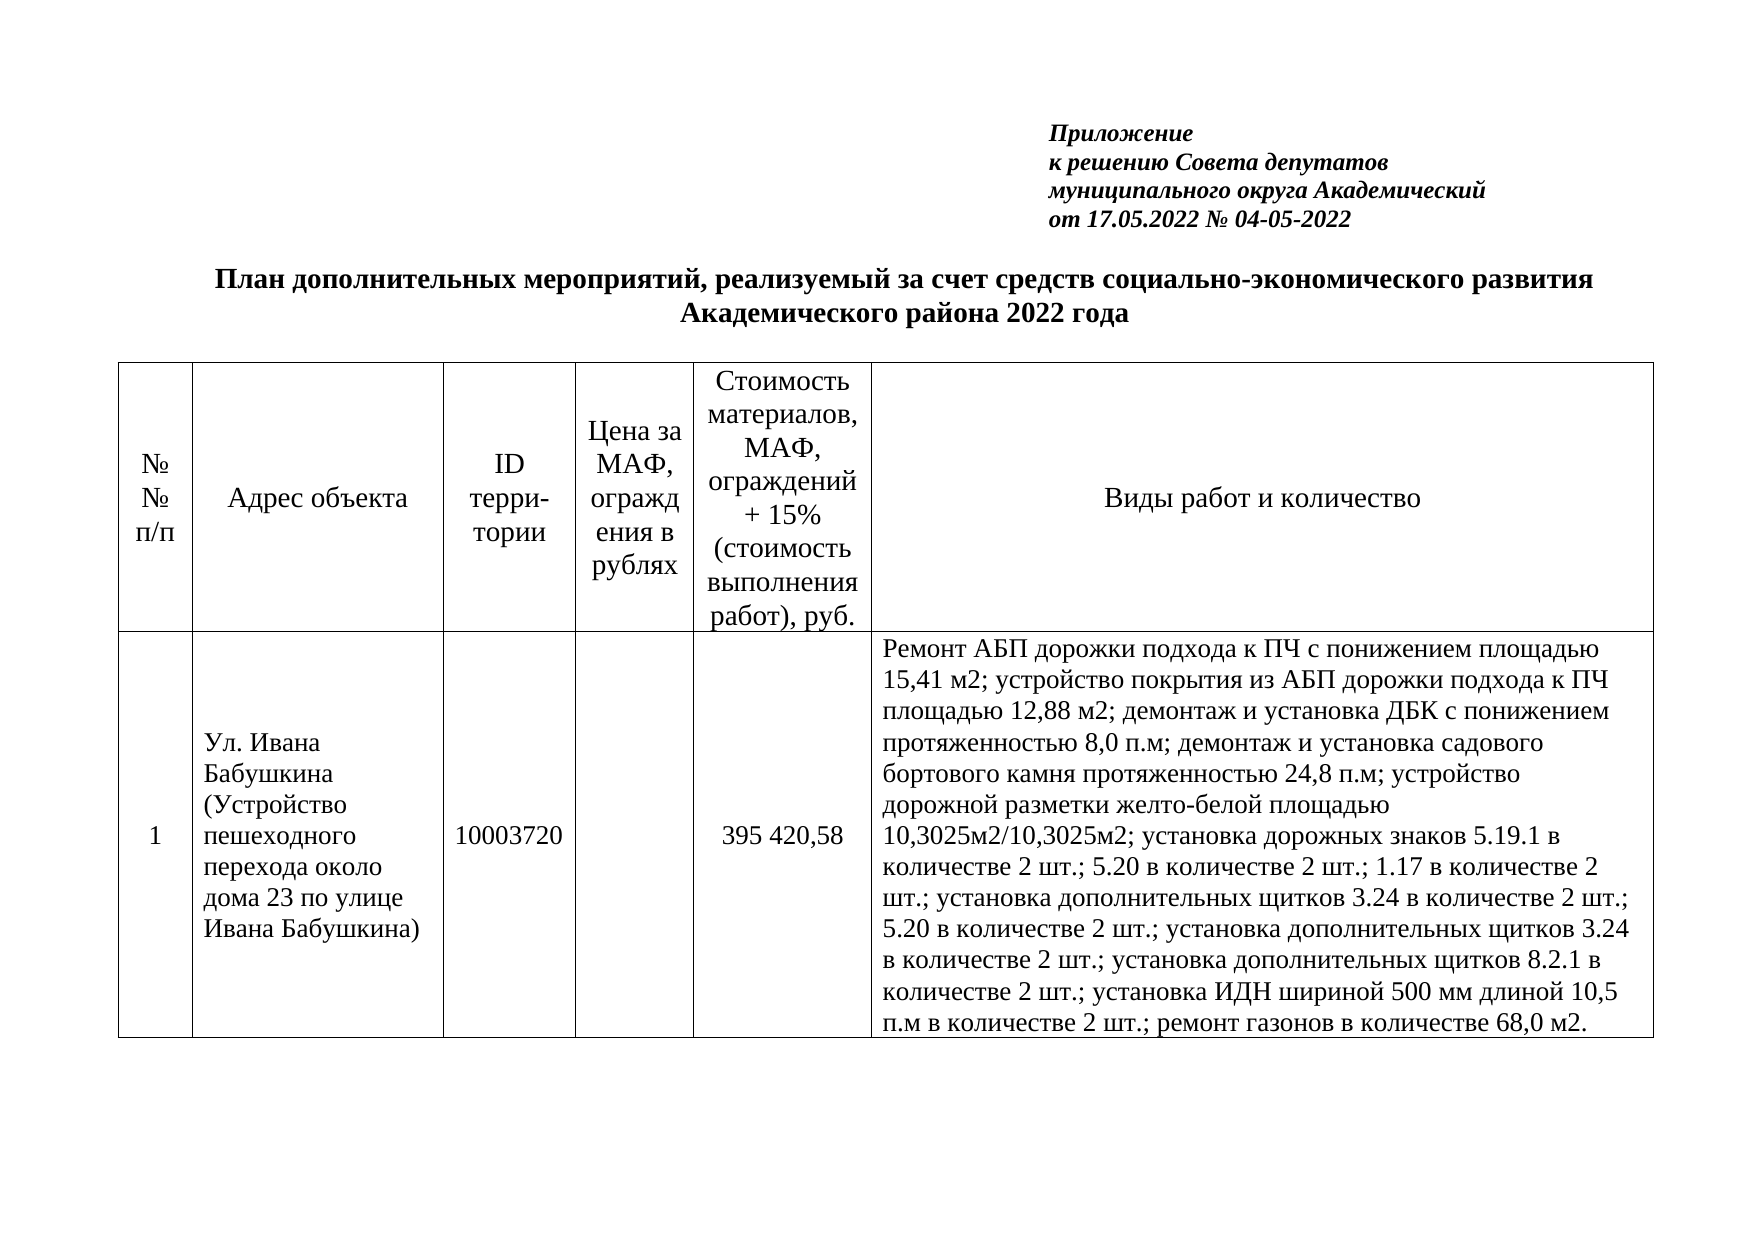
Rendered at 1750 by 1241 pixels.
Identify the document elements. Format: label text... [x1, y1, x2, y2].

table_cell [576, 632, 693, 1037]
table_header ID терри-тории [444, 363, 575, 631]
table_header Стоимость материалов, МАФ, ограждений + 15% (стоимость выполнения работ), руб. [694, 363, 871, 631]
table_header Виды работ и количество [872, 363, 1653, 631]
table_header Адрес объекта [193, 363, 443, 631]
text к решению Совета депутатов [650, 147, 1632, 176]
table_header Цена за МАФ, ограждения в рублях [576, 363, 693, 631]
table_cell 10003720 [444, 632, 575, 1037]
text от 17.05.2022 № 04-05-2022 [650, 204, 1632, 233]
table_cell 1 [119, 632, 192, 1037]
table_cell 395 420,58 [694, 632, 871, 1037]
text муниципального округа Академический [650, 176, 1632, 204]
table_cell Ул. Ивана Бабушкина (Устройство пешеходного перехода около дома 23 по улице Ивана Бабушкина) [193, 632, 443, 1037]
table_cell Ремонт АБП дорожки подхода к ПЧ с понижением площадью 15,41 м2; устройство покрытия из АБП дорожки подхода к ПЧ площадью 12,88 м2; демонтаж и установка ДБК с понижением протяженностью 8,0 п.м; демонтаж и установка садового бортового камня протяженностью 24,8 п.м; устройство дорожной разметки желто-белой площадью 10,3025м2/10,3025м2; установка дорожных знаков 5.19.1 в количестве 2 шт.; 5.20 в количестве 2 шт.; 1.17 в количестве 2 шт.; установка дополнительных щитков 3.24 в количестве 2 шт.; 5.20 в количестве 2 шт.; установка дополнительных щитков 3.24 в количестве 2 шт.; установка дополнительных щитков 8.2.1 в количестве 2 шт.; установка ИДН шириной 500 мм длиной 10,5 п.м в количестве 2 шт.; ремонт газонов в количестве 68,0 м2. [872, 632, 1653, 1037]
text Приложение [650, 118, 1632, 147]
text План дополнительных мероприятий, реализуемый за счет средств социально-экономического развития Академического района 2022 года [177, 261, 1632, 328]
table_header №№ п/п [119, 363, 192, 631]
